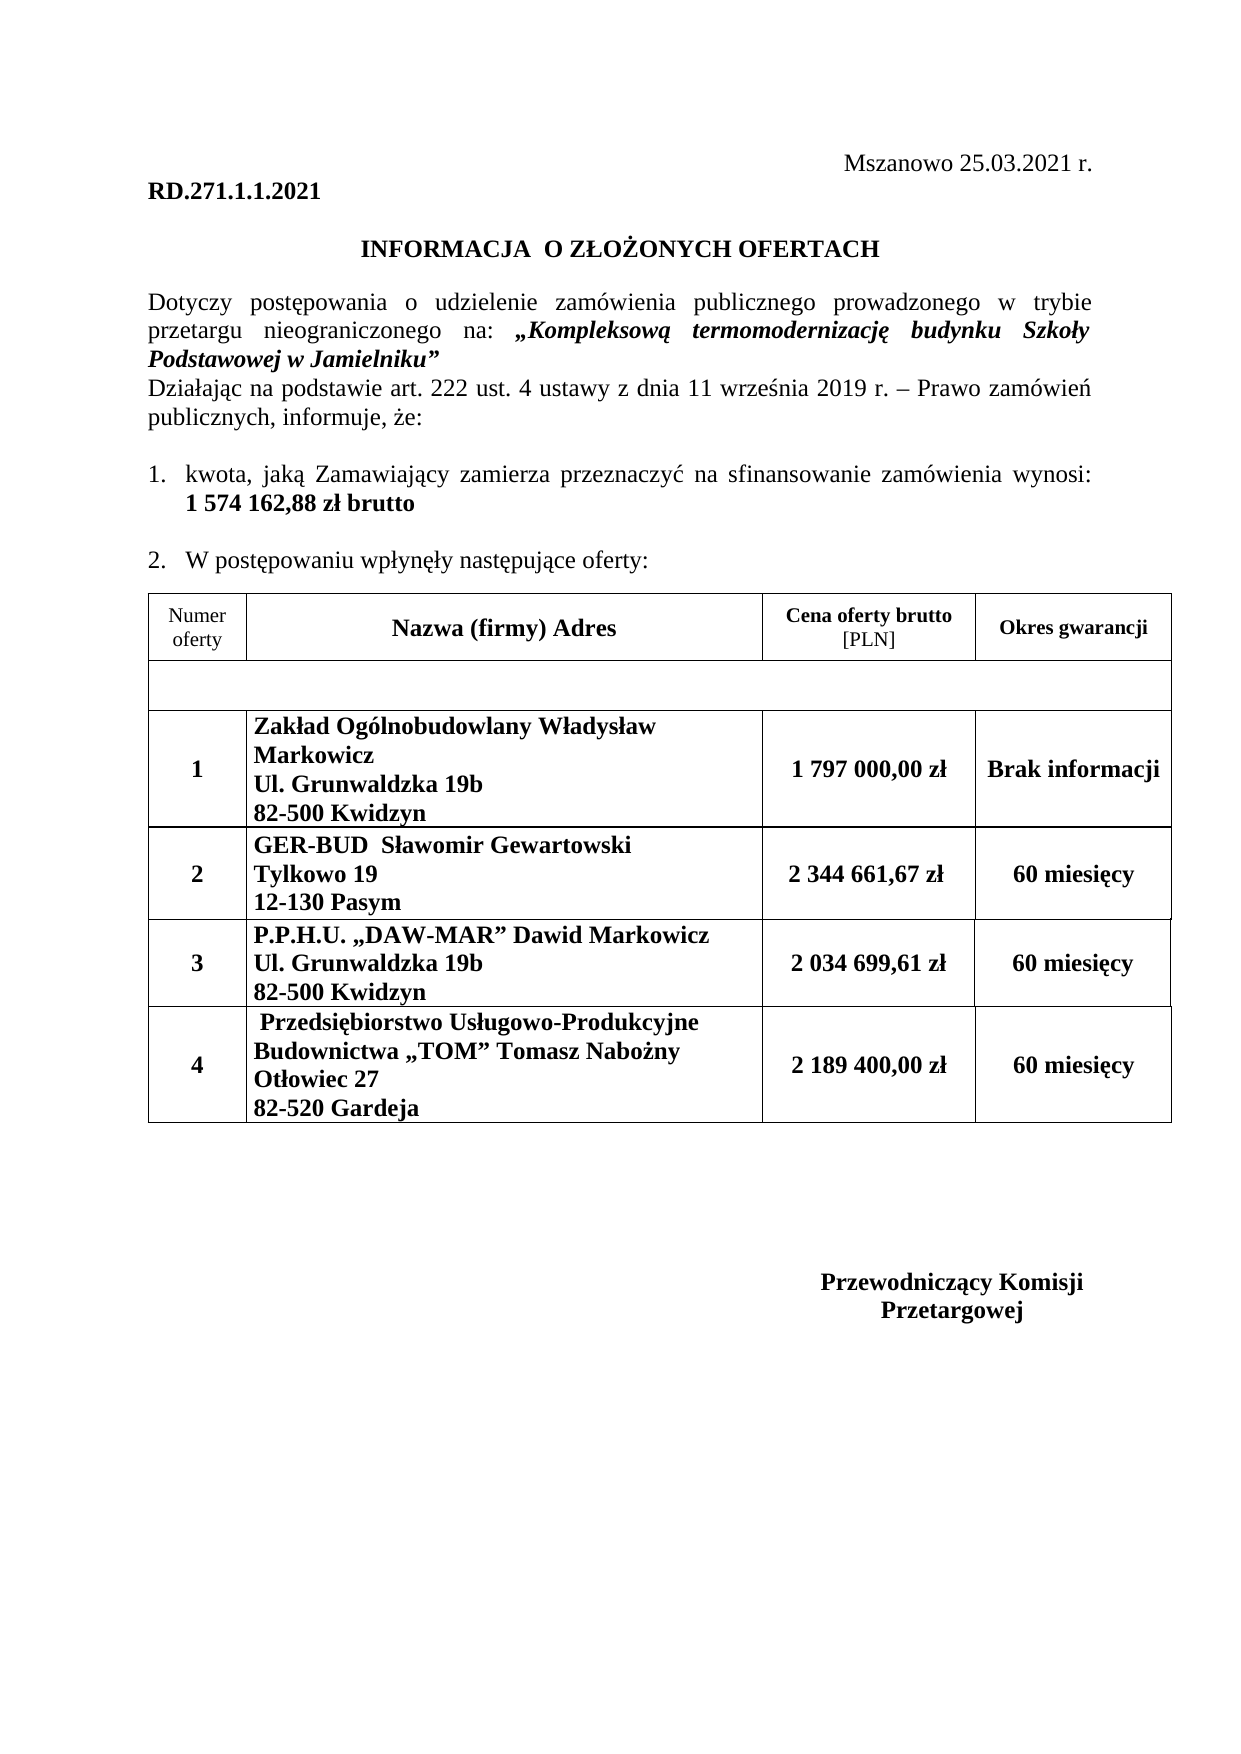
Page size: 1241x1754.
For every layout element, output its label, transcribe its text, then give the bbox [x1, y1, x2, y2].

table_cell Brak informacji [976, 711, 1171, 826]
text INFORMACJA O ZŁOŻONYCH OFERTACH [148, 234, 1093, 263]
table_cell GER-BUD Sławomir Gewartowski Tylkowo 19 12-130 Pasym [247, 828, 762, 919]
text Przewodniczący Komisji [811, 1267, 1093, 1296]
table_header Okres gwarancji [976, 594, 1171, 660]
text Przetargowej [811, 1296, 1093, 1324]
table_cell 2 [149, 828, 246, 919]
list kwota, jaką Zamawiający zamierza przeznaczyć na sfinansowanie zamówienia wynosi: 1 574 162,88 zł brutto [148, 459, 1093, 517]
table_cell [149, 661, 1171, 710]
table_cell 60 miesięcy [976, 1007, 1171, 1122]
table_cell 2 189 400,00 zł [763, 1007, 975, 1122]
table_cell 2 344 661,67 zł [763, 828, 975, 919]
table_cell Zakład Ogólnobudowlany Władysław Markowicz Ul. Grunwaldzka 19b 82-500 Kwidzyn [247, 711, 762, 826]
list W postępowaniu wpłynęły następujące oferty: [148, 545, 1093, 574]
table_header Cena oferty brutto [PLN] [763, 594, 975, 660]
table_cell 60 miesięcy [975, 920, 1170, 1006]
table_cell Przedsiębiorstwo Usługowo-Produkcyjne Budownictwa „TOM” Tomasz Nabożny Otłowiec 27 82-520 Gardeja [247, 1007, 762, 1122]
table_cell 3 [149, 920, 246, 1006]
table_cell 4 [149, 1007, 246, 1122]
text Dotyczy postępowania o udzielenie zamówienia publicznego prowadzonego w trybie przetargu nieograniczonego na: „Kompleksową termomodernizację budynku Szkoły Podstawowej w Jamielniku” [148, 287, 1093, 373]
table_header Numer oferty [149, 594, 246, 660]
table_cell 1 797 000,00 zł [763, 711, 975, 826]
table_cell P.P.H.U. „DAW-MAR” Dawid Markowicz Ul. Grunwaldzka 19b 82-500 Kwidzyn [247, 920, 762, 1006]
table_cell 1 [149, 711, 246, 826]
text Mszanowo 25.03.2021 r. [148, 148, 1093, 176]
text RD.271.1.1.2021 [148, 176, 1093, 205]
table_cell 60 miesięcy [976, 828, 1171, 919]
table_header Nazwa (firmy) Adres [247, 594, 762, 660]
table_cell 2 034 699,61 zł [763, 920, 974, 1006]
text Działając na podstawie art. 222 ust. 4 ustawy z dnia 11 września 2019 r. – Prawo zamówień publicznych, informuje, że: [148, 373, 1093, 430]
